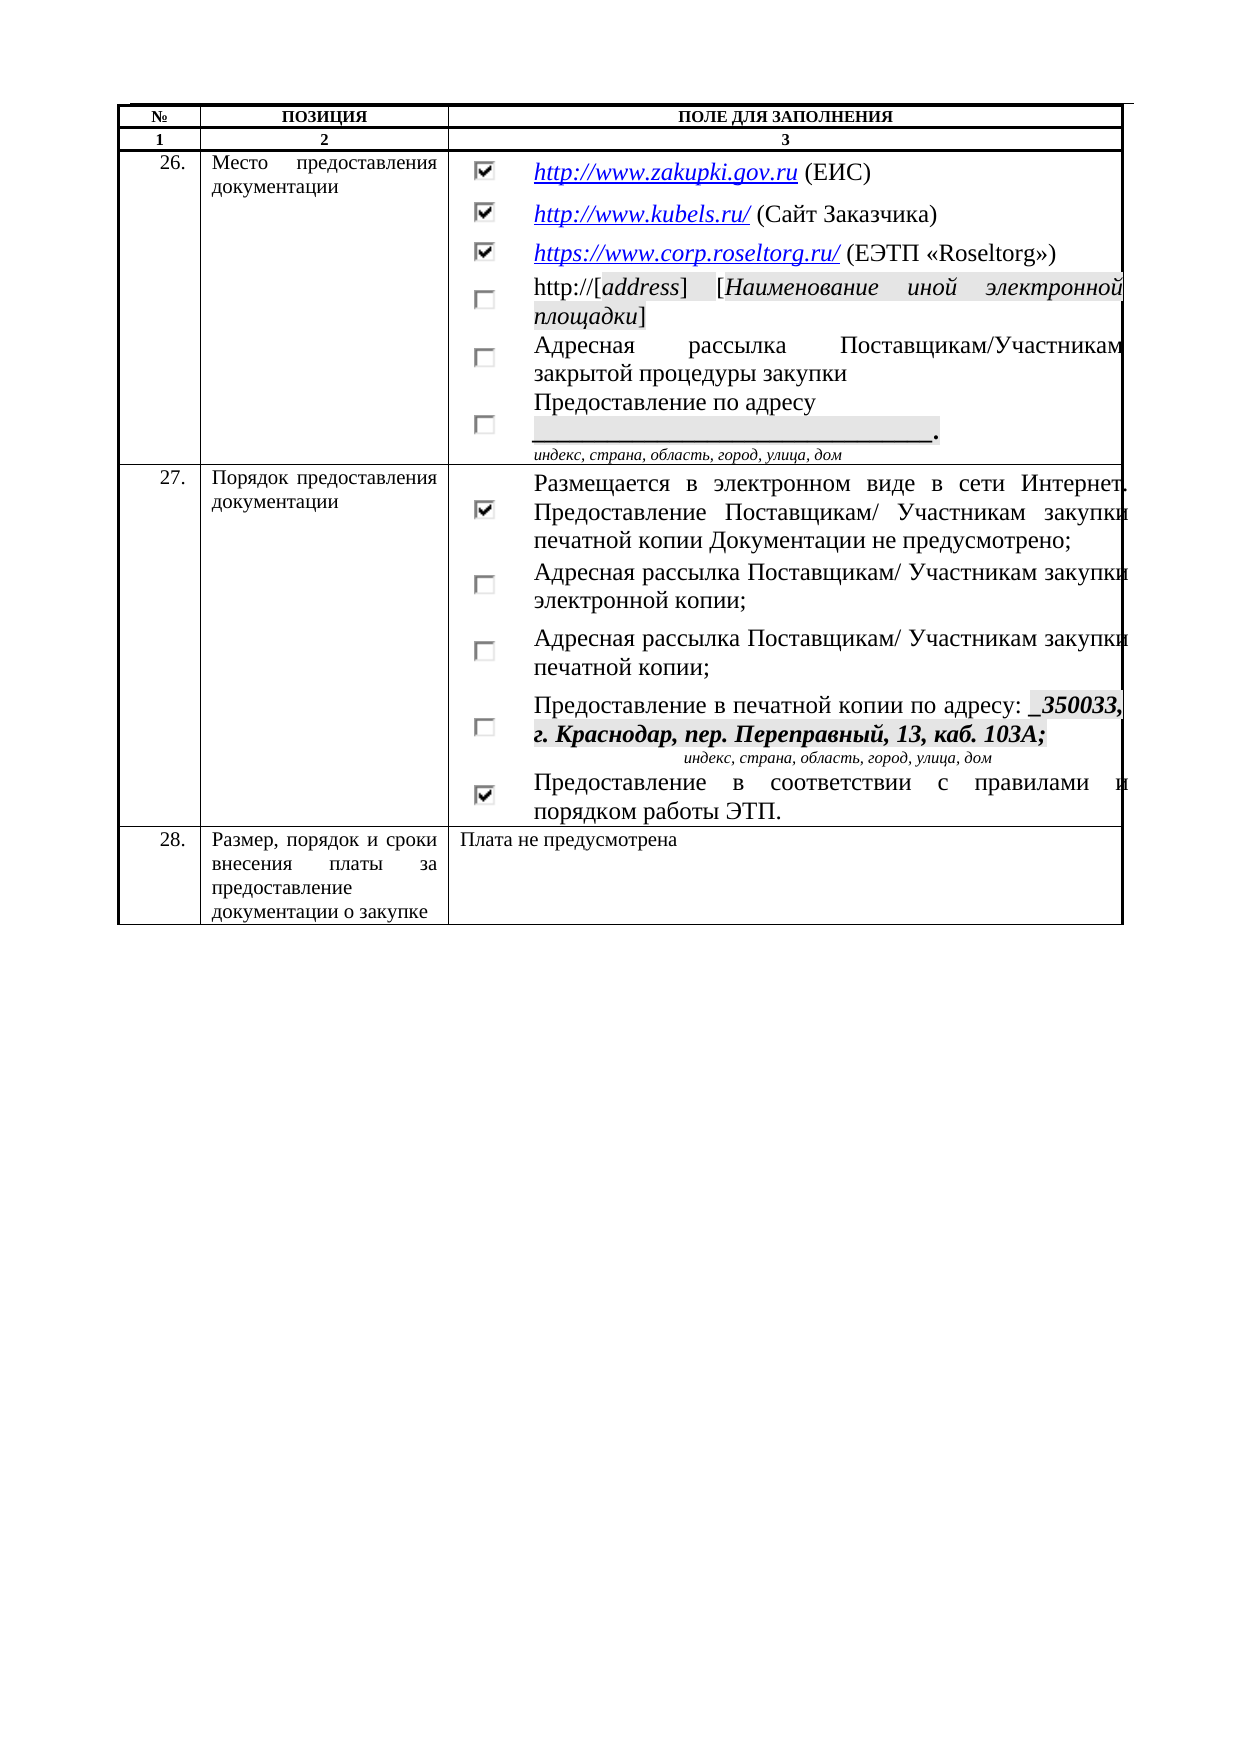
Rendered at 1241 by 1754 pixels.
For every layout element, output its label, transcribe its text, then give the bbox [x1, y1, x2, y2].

table_cell Плата не предусмотрена [449, 827, 1121, 923]
table_header № [120, 107, 200, 126]
table_cell Размер, порядок и сроки внесения платы за предоставление документации о закупке [201, 827, 448, 923]
table_cell Место предоставления документации [201, 152, 448, 464]
table_header ПОЛЕ ДЛЯ ЗАПОЛНЕНИЯ [449, 107, 1121, 126]
table_cell Порядок предоставления документации [201, 465, 448, 826]
table_cell [120, 152, 200, 464]
table_cell 1 [120, 129, 200, 148]
table_cell [449, 152, 1121, 464]
table_cell [120, 827, 200, 923]
table_cell [120, 465, 200, 826]
table_cell 3 [449, 129, 1121, 148]
table_cell 2 [201, 129, 448, 148]
table_cell [449, 465, 1121, 826]
table_header ПОЗИЦИЯ [201, 107, 448, 126]
